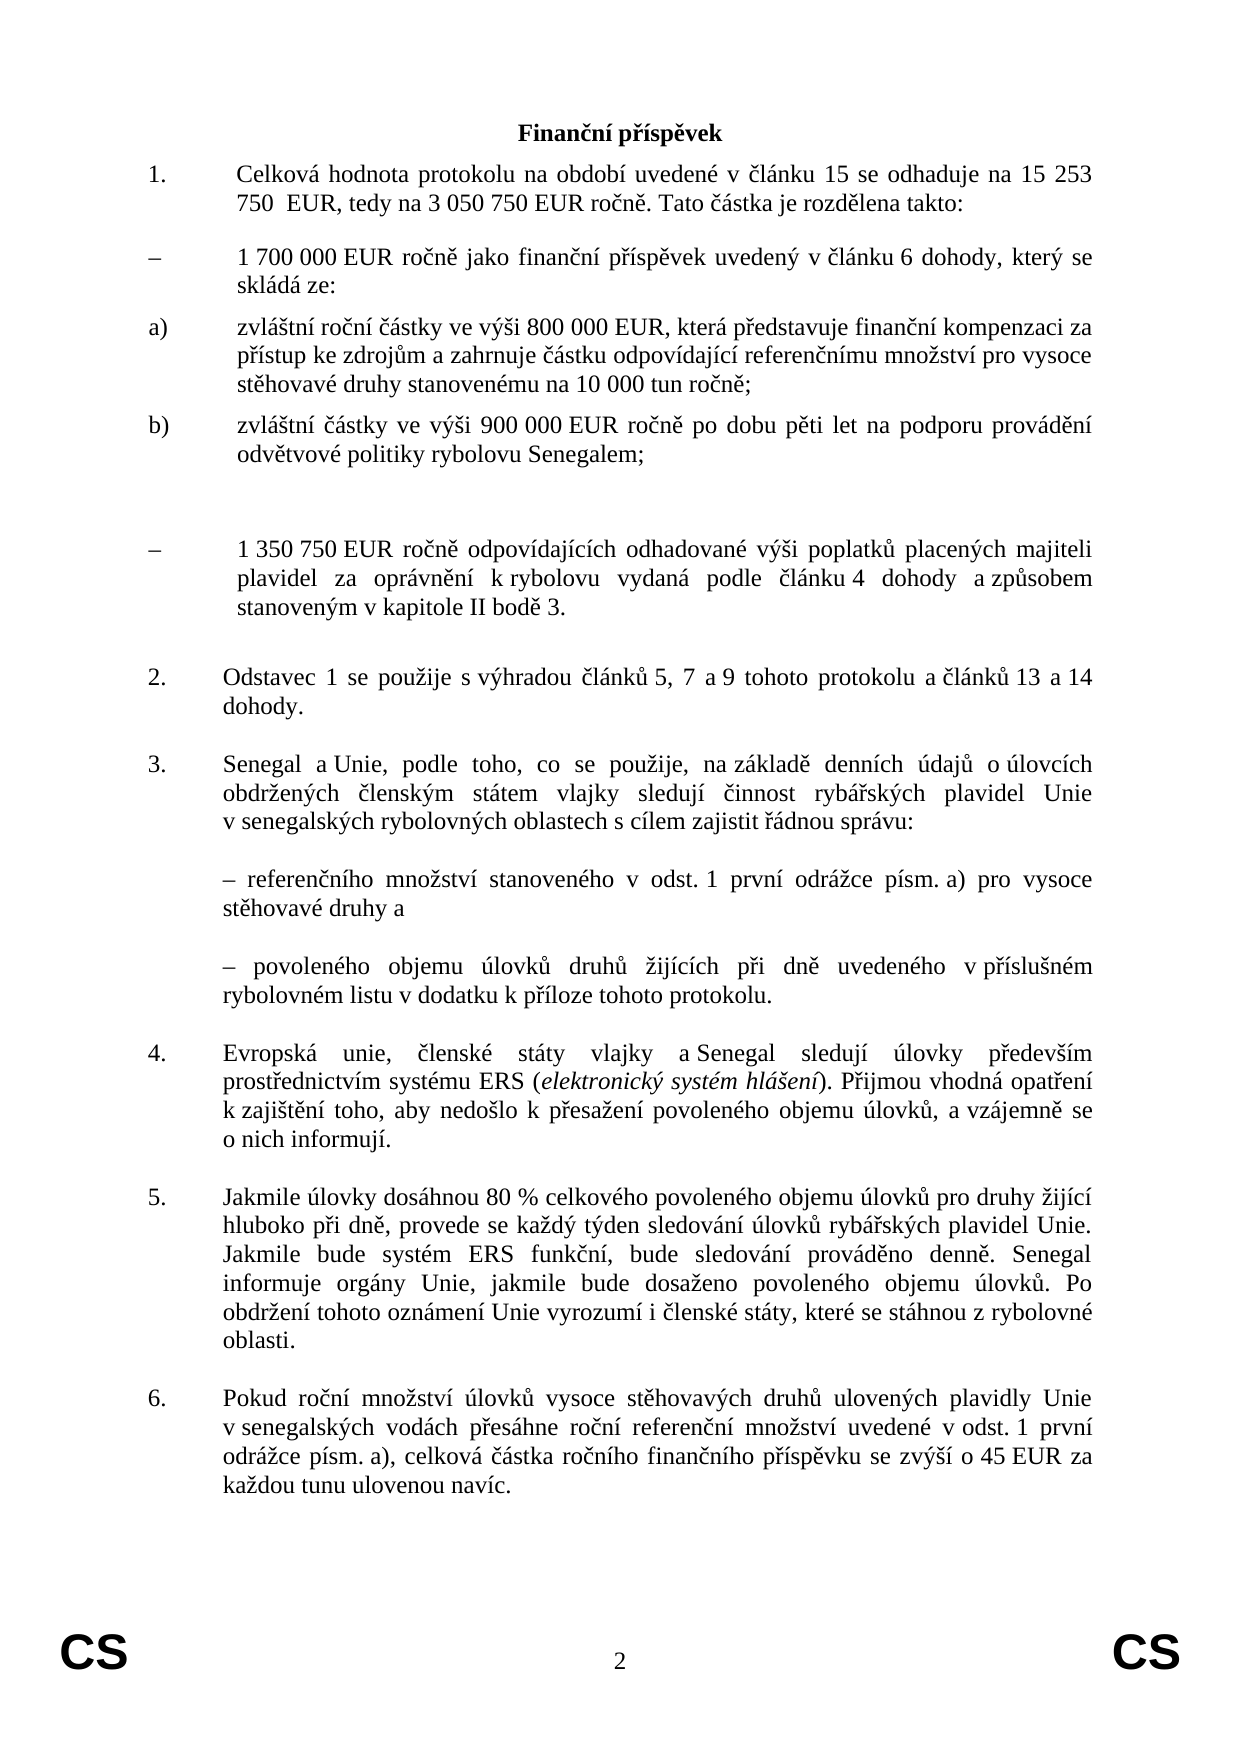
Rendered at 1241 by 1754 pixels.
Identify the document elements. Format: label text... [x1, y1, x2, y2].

text Finanční příspěvek [148, 118, 1093, 147]
text 6. Pokud roční množství úlovků vysoce stěhovavých druhů ulovených plavidly Unie v senegalských vodách přesáhne roční referenční množství uvedené v odst. 1 první odrážce písm. a), celková částka ročního finančního příspěvku se zvýší o 45 EUR za každou tunu ulovenou navíc. [148, 1383, 1093, 1498]
table_cell 1 350 750 EUR ročně odpovídajících odhadované výši poplatků placených majiteli plavidel za oprávnění k rybolovu vydaná podle článku 4 dohody a způsobem stanoveným v kapitole II bodě 3. [148, 522, 1093, 633]
text 5. Jakmile úlovky dosáhnou 80 % celkového povoleného objemu úlovků pro druhy žijící hluboko při dně, provede se každý týden sledování úlovků rybářských plavidel Unie. Jakmile bude systém ERS funkční, bude sledování prováděno denně. Senegal informuje orgány Unie, jakmile bude dosaženo povoleného objemu úlovků. Po obdržení tohoto oznámení Unie vyrozumí i členské státy, které se stáhnou z rybolovné oblasti. [148, 1182, 1093, 1354]
table_header 1 700 000 EUR ročně jako finanční příspěvek uvedený v článku 6 dohody, který se skládá ze: a) zvláštní roční částky ve výši 800 000 EUR, která představuje finanční kompenzaci za přístup ke zdrojům a zahrnuje částku odpovídající referenčnímu množství pro vysoce stěhovavé druhy stanovenému na 10 000 tun ročně; b) zvláštní částky ve výši 900 000 EUR ročně po dobu pěti let na podporu provádění odvětvové politiky rybolovu Senegalem; [148, 229, 1093, 522]
list Celková hodnota protokolu na období uvedené v článku 15 se odhaduje na 15 253 750 EUR, tedy na 3 050 750 EUR ročně. Tato částka je rozdělena takto: [148, 159, 1093, 217]
text 3. Senegal a Unie, podle toho, co se použije, na základě denních údajů o úlovcích obdržených členským státem vlajky sledují činnost rybářských plavidel Unie v senegalských rybolovných oblastech s cílem zajistit řádnou správu: [148, 749, 1093, 835]
text – referenčního množství stanoveného v odst. 1 první odrážce písm. a) pro vysoce stěhovavé druhy a [223, 864, 1093, 922]
text 2. Odstavec 1 se použije s výhradou článků 5, 7 a 9 tohoto protokolu a článků 13 a 14 dohody. [148, 662, 1093, 720]
text 4. Evropská unie, členské státy vlajky a Senegal sledují úlovky především prostřednictvím systému ERS (elektronický systém hlášení). Přijmou vhodná opatření k zajištění toho, aby nedošlo k přesažení povoleného objemu úlovků, a vzájemně se o nich informují. [148, 1038, 1093, 1153]
text – povoleného objemu úlovků druhů žijících při dně uvedeného v příslušném rybolovném listu v dodatku k příloze tohoto protokolu. [223, 951, 1093, 1008]
